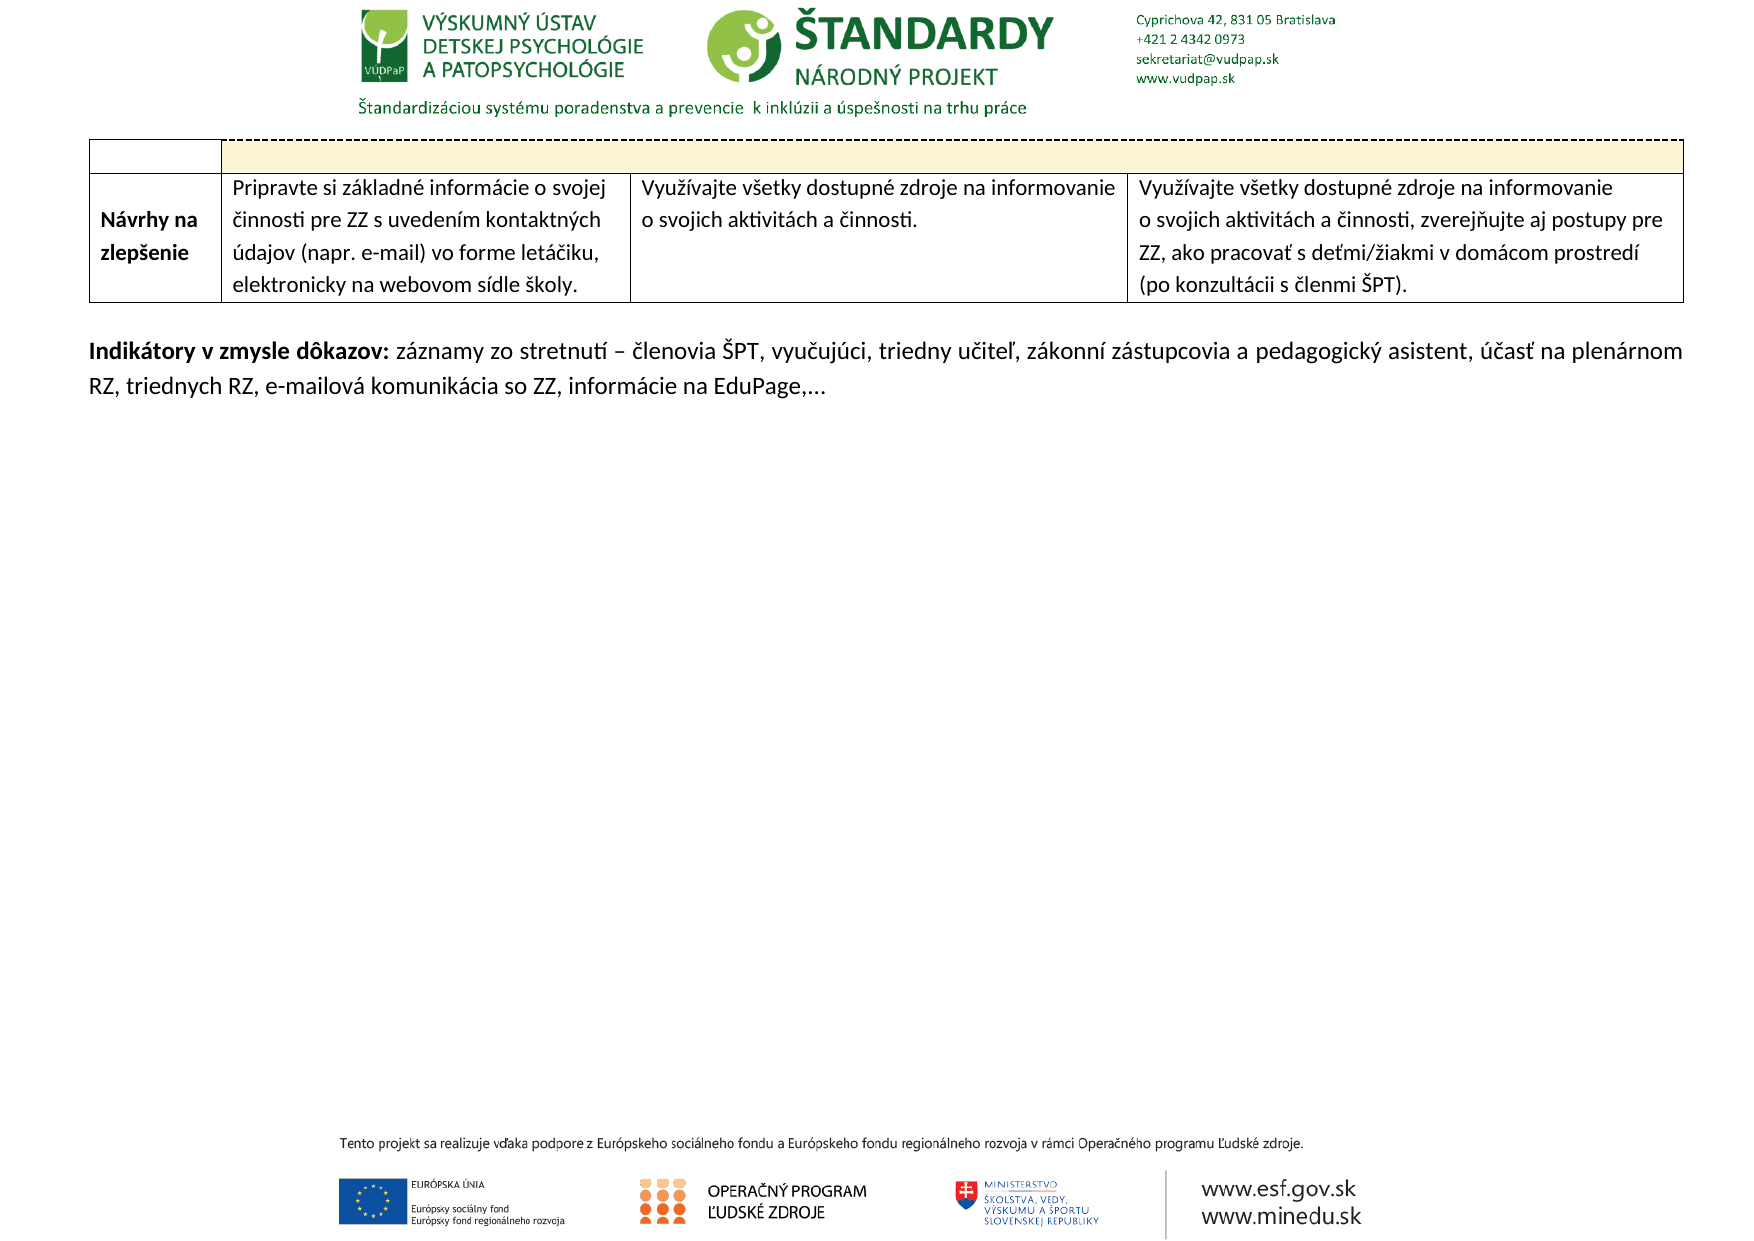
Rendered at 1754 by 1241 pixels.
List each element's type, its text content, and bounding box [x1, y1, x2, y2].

table_cell Využívajte všetky dostupné zdroje na informovanie o svojich aktivitách a činnosti, zverejňujte aj postupy pre ZZ, ako pracovať s deťmi/žiakmi v domácom prostredí (po konzultácii s členmi ŠPT). [1128, 174, 1683, 302]
text Indikátory v zmysle dôkazov: záznamy zo stretnutí – členovia ŠPT, vyučujúci, triedny učiteľ, zákonní zástupcovia a pedagogický asistent, účasť na plenárnom RZ, triednych RZ, e-mailová komunikácia so ZZ, informácie na EduPage,... [89, 336, 1683, 401]
table_cell Využívajte všetky dostupné zdroje na informovanie o svojich aktivitách a činnosti. [631, 174, 1127, 302]
table_cell Pripravte si základné informácie o svojej činnosti pre ZZ s uvedením kontaktných údajov (napr. e-mail) vo forme letáčiku, elektronicky na webovom sídle školy. [222, 174, 630, 302]
picture [324, 1136, 1370, 1241]
picture [292, 0, 1422, 121]
table_cell NÁVRHY A PODNETY [222, 139, 1683, 172]
table_cell Návrhy na zlepšenie [90, 174, 221, 302]
